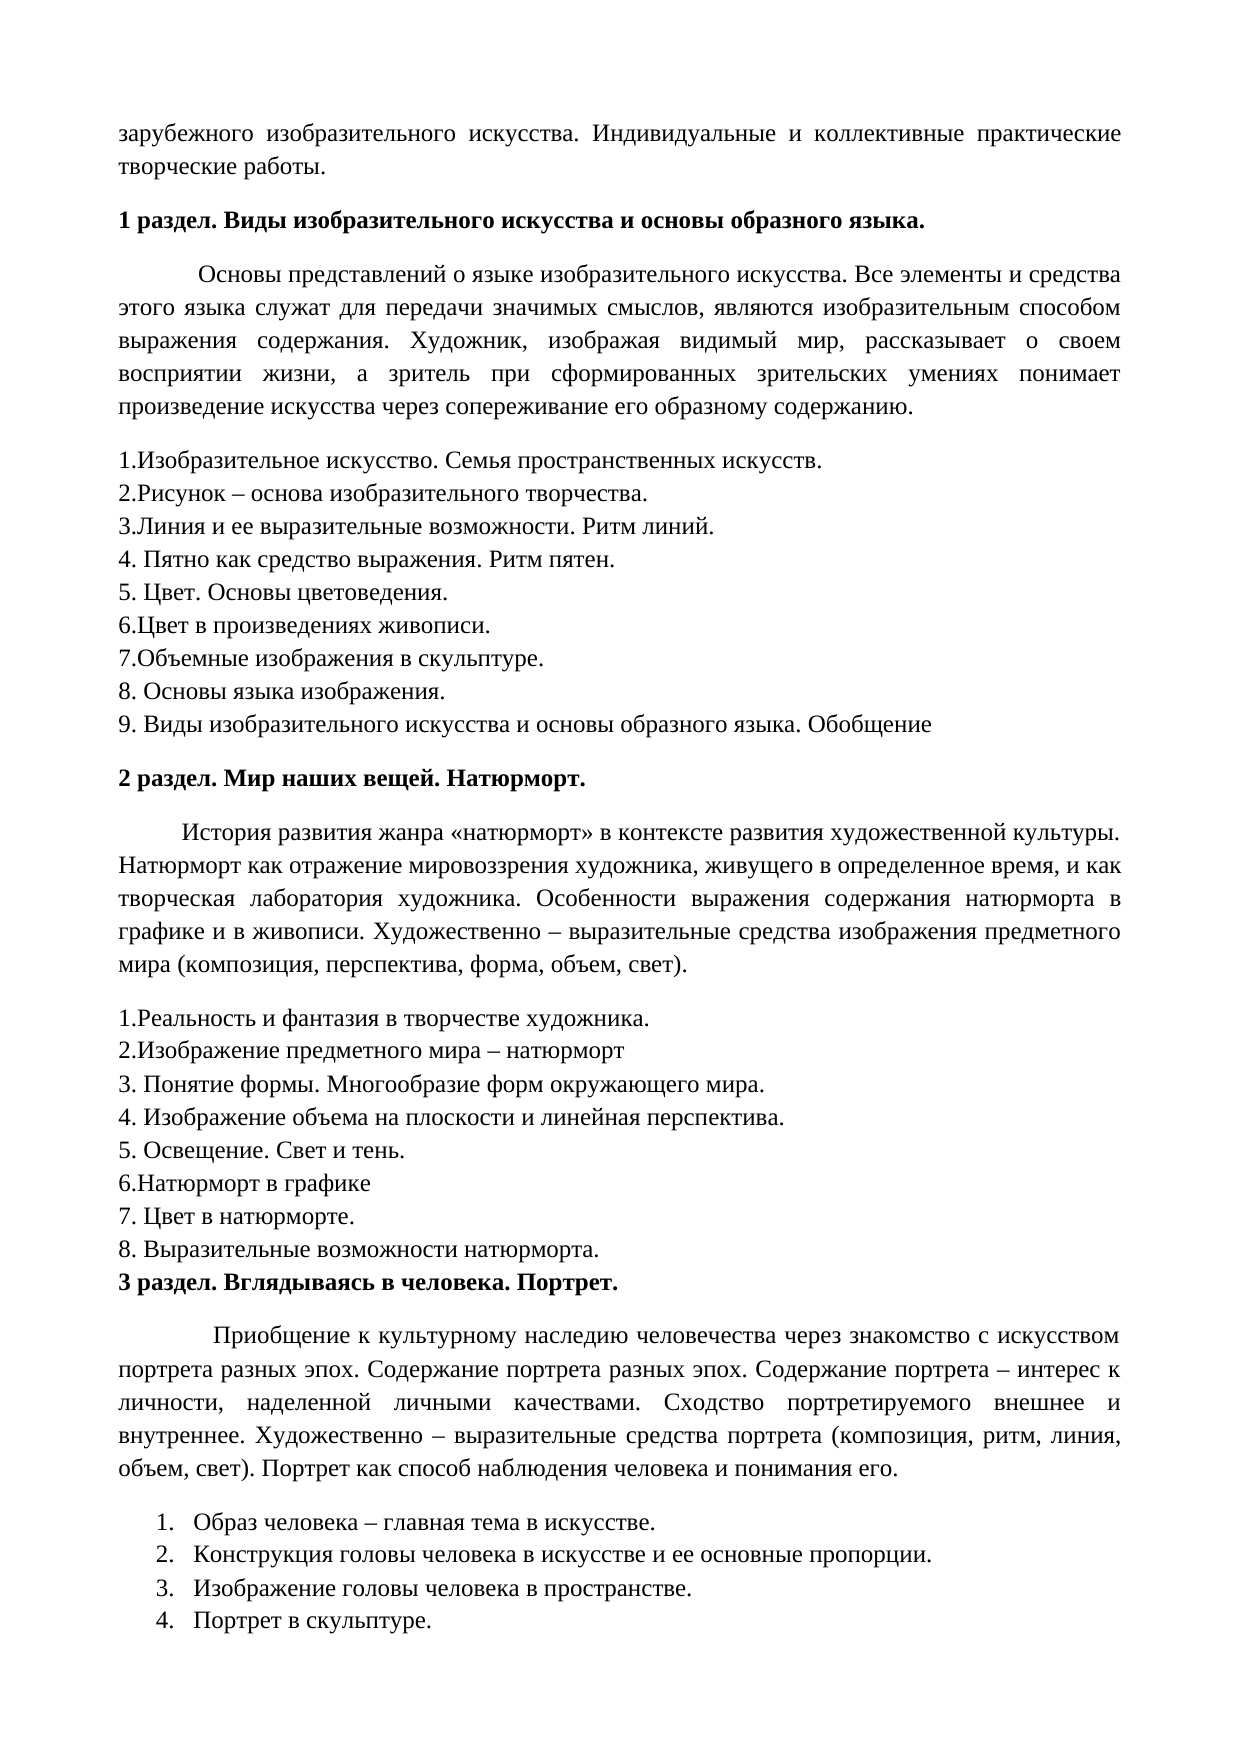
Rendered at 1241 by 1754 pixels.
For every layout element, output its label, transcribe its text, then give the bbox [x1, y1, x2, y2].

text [118, 118, 1122, 180]
text 8. Основы языка изображения. [118, 676, 1122, 705]
text 7.Объемные изображения в скульптуре. [118, 643, 1122, 672]
text 6.Цвет в произведениях живописи. [118, 610, 1122, 639]
text 1.Изобразительное искусство. Семья пространственных искусств. [118, 445, 1122, 473]
text 2.Изображение предметного мира – натюрморт [118, 1036, 1122, 1064]
text История развития жанра «натюрморт» в контексте развития художественной культуры. Натюрморт как отражение мировоззрения художника, живущего в определенное время, и как творческая лаборатория художника. Особенности выражения содержания натюрморта в графике и в живописи. Художественно – выразительные средства изображения предметного мира (композиция, перспектива, форма, объем, свет). [118, 817, 1122, 977]
text 4. Изображение объема на плоскости и линейная перспектива. [118, 1102, 1122, 1130]
list Конструкция головы человека в искусстве и ее основные пропорции. [156, 1539, 1122, 1568]
text 1 раздел. Виды изобразительного искусства и основы образного языка. [118, 205, 1122, 234]
text 6.Натюрморт в графике [118, 1168, 1122, 1196]
text 1.Реальность и фантазия в творчестве художника. [118, 1003, 1122, 1031]
text 3 раздел. Вглядываясь в человека. Портрет. [118, 1267, 1122, 1296]
list Образ человека – главная тема в искусстве. [156, 1507, 1122, 1535]
text 3. Понятие формы. Многообразие форм окружающего мира. [118, 1069, 1122, 1097]
text 2.Рисунок – основа изобразительного творчества. [118, 478, 1122, 507]
list Портрет в скульптуре. [156, 1606, 1122, 1634]
text Основы представлений о языке изобразительного искусства. Все элементы и средства этого языка служат для передачи значимых смыслов, являются изобразительным способом выражения содержания. Художник, изображая видимый мир, рассказывает о своем восприятии жизни, а зритель при сформированных зрительских умениях понимает произведение искусства через сопереживание его образному содержанию. [118, 259, 1122, 420]
text 4. Пятно как средство выражения. Ритм пятен. [118, 544, 1122, 573]
text 7. Цвет в натюрморте. [118, 1201, 1122, 1229]
text 5. Цвет. Основы цветоведения. [118, 577, 1122, 606]
text Приобщение к культурному наследию человечества через знакомство с искусством портрета разных эпох. Содержание портрета разных эпох. Содержание портрета – интерес к личности, наделенной личными качествами. Сходство портретируемого внешнее и внутреннее. Художественно – выразительные средства портрета (композиция, ритм, линия, объем, свет). Портрет как способ наблюдения человека и понимания его. [118, 1321, 1122, 1481]
text 2 раздел. Мир наших вещей. Натюрморт. [118, 763, 1122, 792]
text 8. Выразительные возможности натюрморта. [118, 1234, 1122, 1262]
list Изображение головы человека в пространстве. [156, 1573, 1122, 1601]
text 5. Освещение. Свет и тень. [118, 1135, 1122, 1163]
text 9. Виды изобразительного искусства и основы образного языка. Обобщение [118, 709, 1122, 738]
text 3.Линия и ее выразительные возможности. Ритм линий. [118, 511, 1122, 539]
